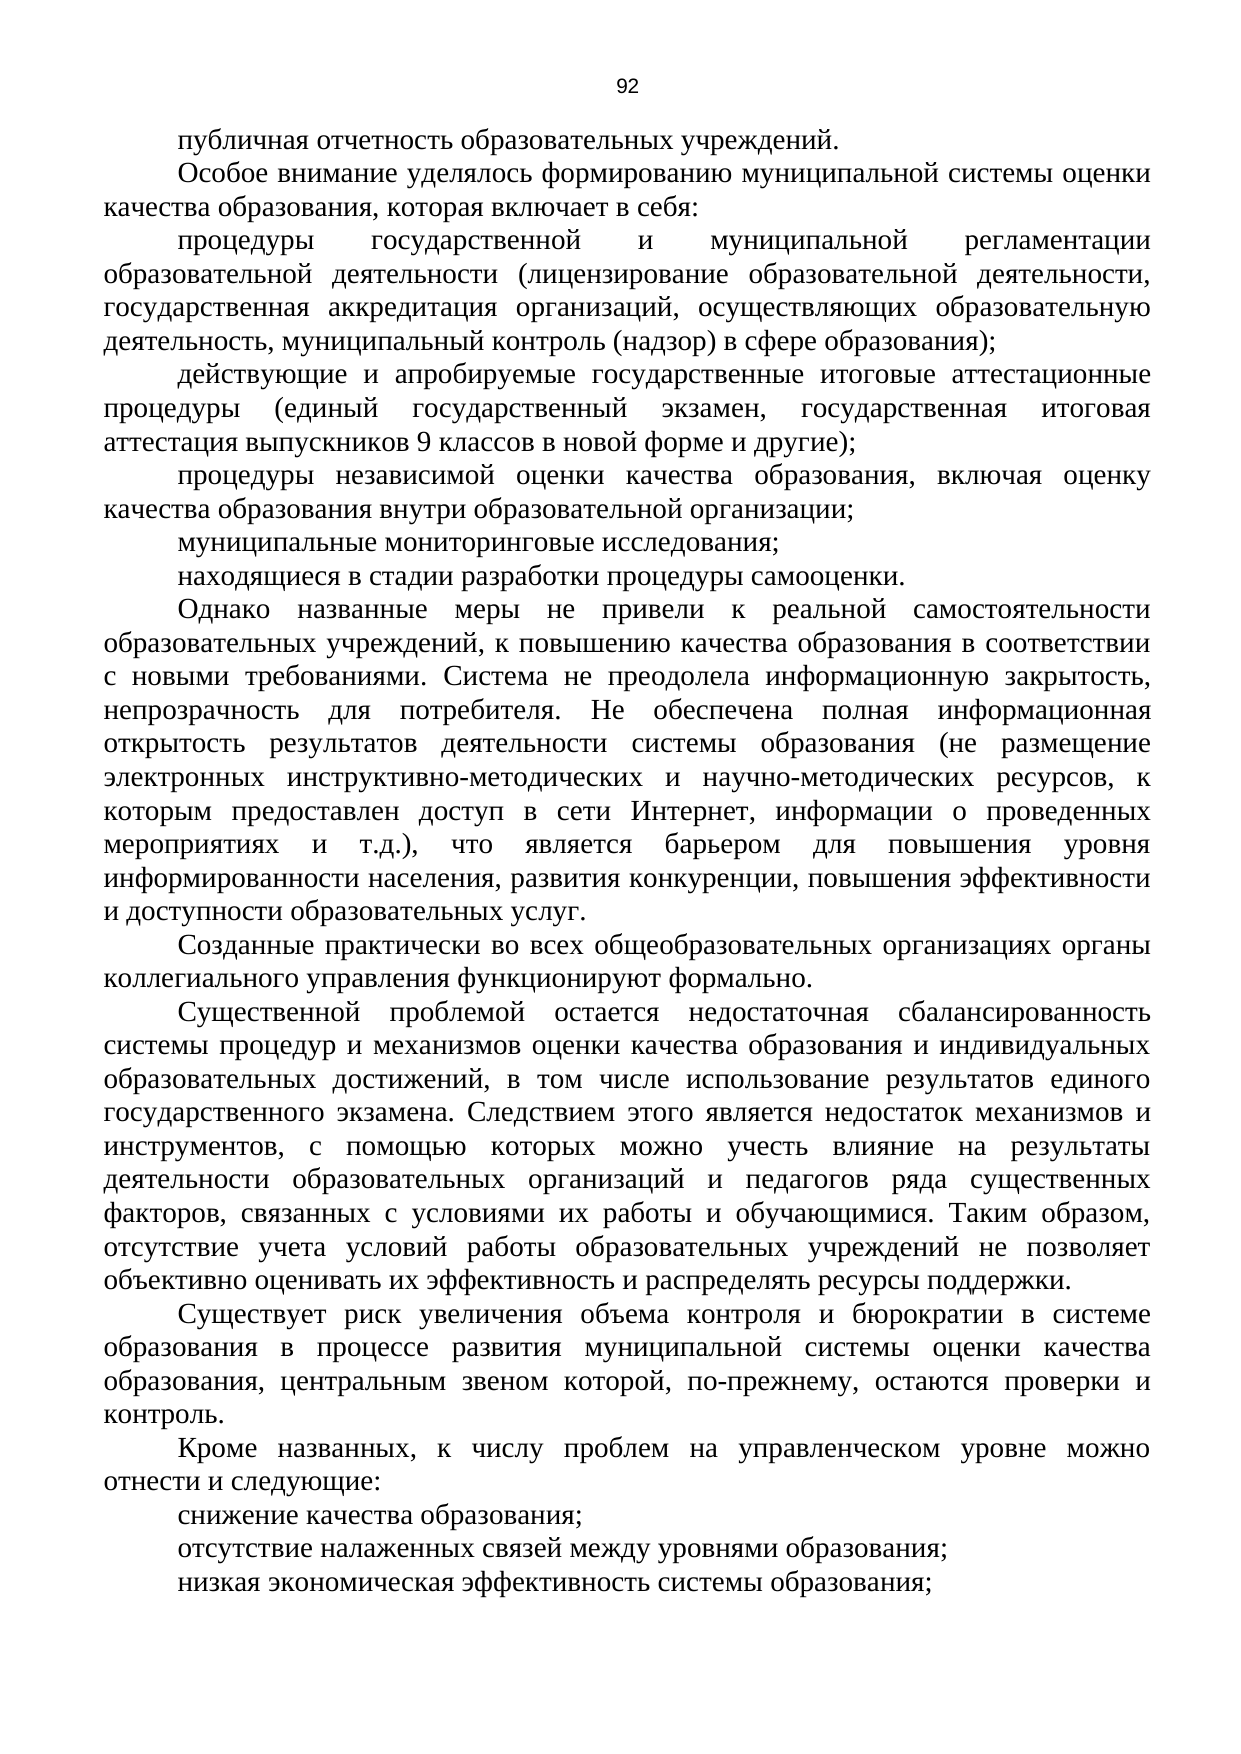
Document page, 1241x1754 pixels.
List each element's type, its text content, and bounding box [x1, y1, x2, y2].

text процедуры государственной и муниципальной регламентации образовательной деятельности (лицензирование образовательной деятельности, государственная аккредитация организаций, осуществляющих образовательную деятельность, муниципальный контроль (надзор) в сфере образования); [103, 222, 1152, 357]
text муниципальные мониторинговые исследования; [103, 524, 1152, 558]
text низкая экономическая эффективность системы образования; [103, 1564, 1152, 1598]
text процедуры независимой оценки качества образования, включая оценку качества образования внутри образовательной организации; [103, 457, 1152, 524]
text снижение качества образования; [103, 1497, 1152, 1531]
text Существует риск увеличения объема контроля и бюрократии в системе образования в процессе развития муниципальной системы оценки качества образования, центральным звеном которой, по-прежнему, остаются проверки и контроль. [103, 1296, 1152, 1430]
text Созданные практически во всех общеобразовательных организациях органы коллегиального управления функционируют формально. [103, 927, 1152, 994]
text отсутствие налаженных связей между уровнями образования; [103, 1531, 1152, 1564]
text Кроме названных, к числу проблем на управленческом уровне можно отнести и следующие: [103, 1430, 1152, 1497]
text публичная отчетность образовательных учреждений. [103, 122, 1152, 155]
text Однако названные меры не привели к реальной самостоятельности образовательных учреждений, к повышению качества образования в соответствии с новыми требованиями. Система не преодолела информационную закрытость, непрозрачность для потребителя. Не обеспечена полная информационная открытость результатов деятельности системы образования (не размещение электронных инструктивно-методических и научно-методических ресурсов, к которым предоставлен доступ в сети Интернет, информации о проведенных мероприятиях и т.д.), что является барьером для повышения уровня информированности населения, развития конкуренции, повышения эффективности и доступности образовательных услуг. [103, 591, 1152, 927]
text Особое внимание уделялось формированию муниципальной системы оценки качества образования, которая включает в себя: [103, 155, 1152, 222]
text находящиеся в стадии разработки процедуры самооценки. [103, 558, 1152, 591]
text действующие и апробируемые государственные итоговые аттестационные процедуры (единый государственный экзамен, государственная итоговая аттестация выпускников 9 классов в новой форме и другие); [103, 357, 1152, 457]
text Существенной проблемой остается недостаточная сбалансированность системы процедур и механизмов оценки качества образования и индивидуальных образовательных достижений, в том числе использование результатов единого государственного экзамена. Следствием этого является недостаток механизмов и инструментов, с помощью которых можно учесть влияние на результаты деятельности образовательных организаций и педагогов ряда существенных факторов, связанных с условиями их работы и обучающимися. Таким образом, отсутствие учета условий работы образовательных учреждений не позволяет объективно оценивать их эффективность и распределять ресурсы поддержки. [103, 994, 1152, 1296]
